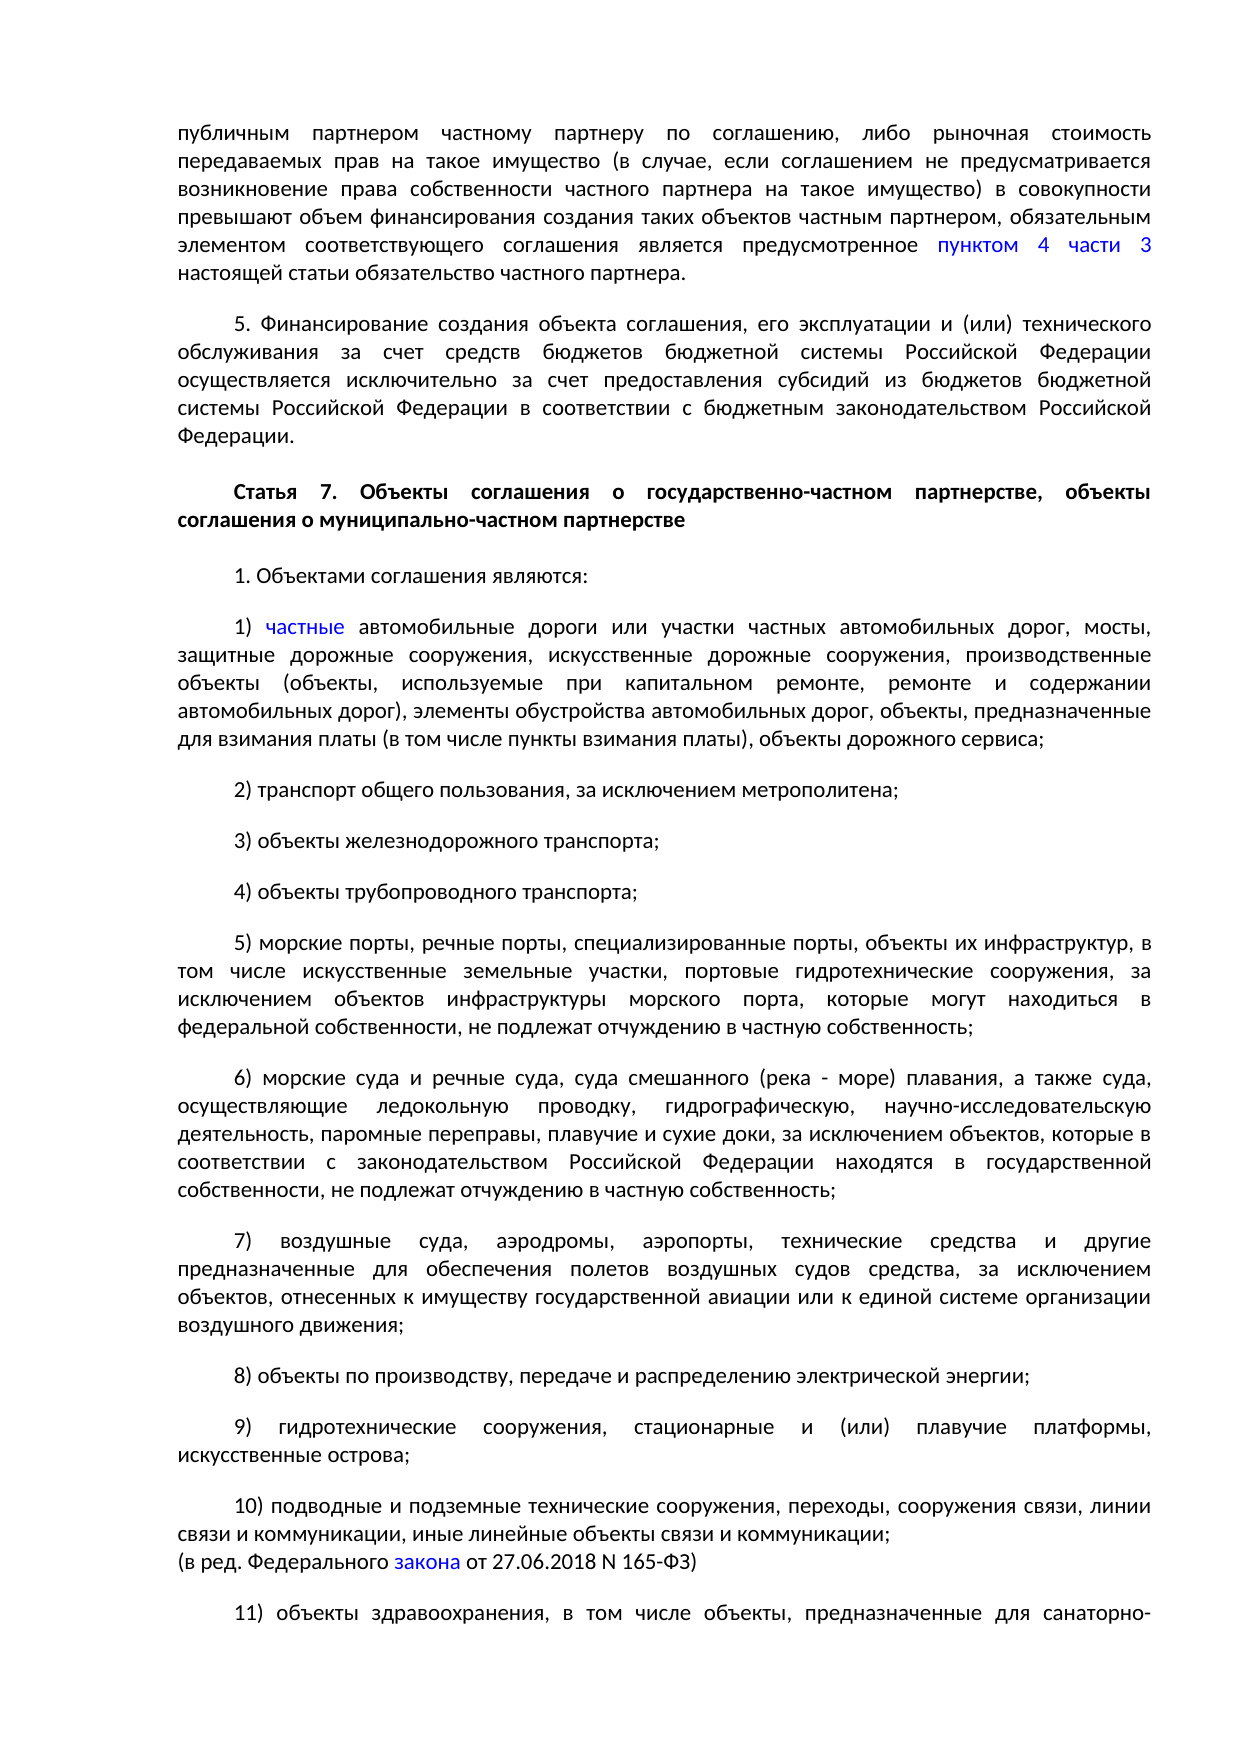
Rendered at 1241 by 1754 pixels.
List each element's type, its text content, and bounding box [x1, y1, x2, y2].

text 10) подводные и подземные технические сооружения, переходы, сооружения связи, линии связи и коммуникации, иные линейные объекты связи и коммуникации; [177, 1491, 1152, 1547]
text 6) морские суда и речные суда, суда смешанного (река - море) плавания, а также суда, осуществляющие ледокольную проводку, гидрографическую, научно-исследовательскую деятельность, паромные переправы, плавучие и сухие доки, за исключением объектов, которые в соответствии с законодательством Российской Федерации находятся в государственной собственности, не подлежат отчуждению в частную собственность; [177, 1063, 1152, 1203]
title Статья 7. Объекты соглашения о государственно-частном партнерстве, объекты соглашения о муниципально-частном партнерстве [177, 477, 1152, 533]
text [177, 1598, 1152, 1626]
text 5. Финансирование создания объекта соглашения, его эксплуатации и (или) технического обслуживания за счет средств бюджетов бюджетной системы Российской Федерации осуществляется исключительно за счет предоставления субсидий из бюджетов бюджетной системы Российской Федерации в соответствии с бюджетным законодательством Российской Федерации. [177, 309, 1152, 449]
text (в ред. Федерального закона от 27.06.2018 N 165-ФЗ) [177, 1547, 1152, 1575]
text 4) объекты трубопроводного транспорта; [177, 877, 1152, 905]
text 1) частные автомобильные дороги или участки частных автомобильных дорог, мосты, защитные дорожные сооружения, искусственные дорожные сооружения, производственные объекты (объекты, используемые при капитальном ремонте, ремонте и содержании автомобильных дорог), элементы обустройства автомобильных дорог, объекты, предназначенные для взимания платы (в том числе пункты взимания платы), объекты дорожного сервиса; [177, 612, 1152, 752]
text 7) воздушные суда, аэродромы, аэропорты, технические средства и другие предназначенные для обеспечения полетов воздушных судов средства, за исключением объектов, отнесенных к имуществу государственной авиации или к единой системе организации воздушного движения; [177, 1226, 1152, 1338]
text 5) морские порты, речные порты, специализированные порты, объекты их инфраструктур, в том числе искусственные земельные участки, портовые гидротехнические сооружения, за исключением объектов инфраструктуры морского порта, которые могут находиться в федеральной собственности, не подлежат отчуждению в частную собственность; [177, 928, 1152, 1040]
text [177, 118, 1152, 286]
text 1. Объектами соглашения являются: [177, 561, 1152, 589]
text 3) объекты железнодорожного транспорта; [177, 826, 1152, 854]
text 2) транспорт общего пользования, за исключением метрополитена; [177, 775, 1152, 803]
text 8) объекты по производству, передаче и распределению электрической энергии; [177, 1361, 1152, 1389]
text 9) гидротехнические сооружения, стационарные и (или) плавучие платформы, искусственные острова; [177, 1412, 1152, 1468]
